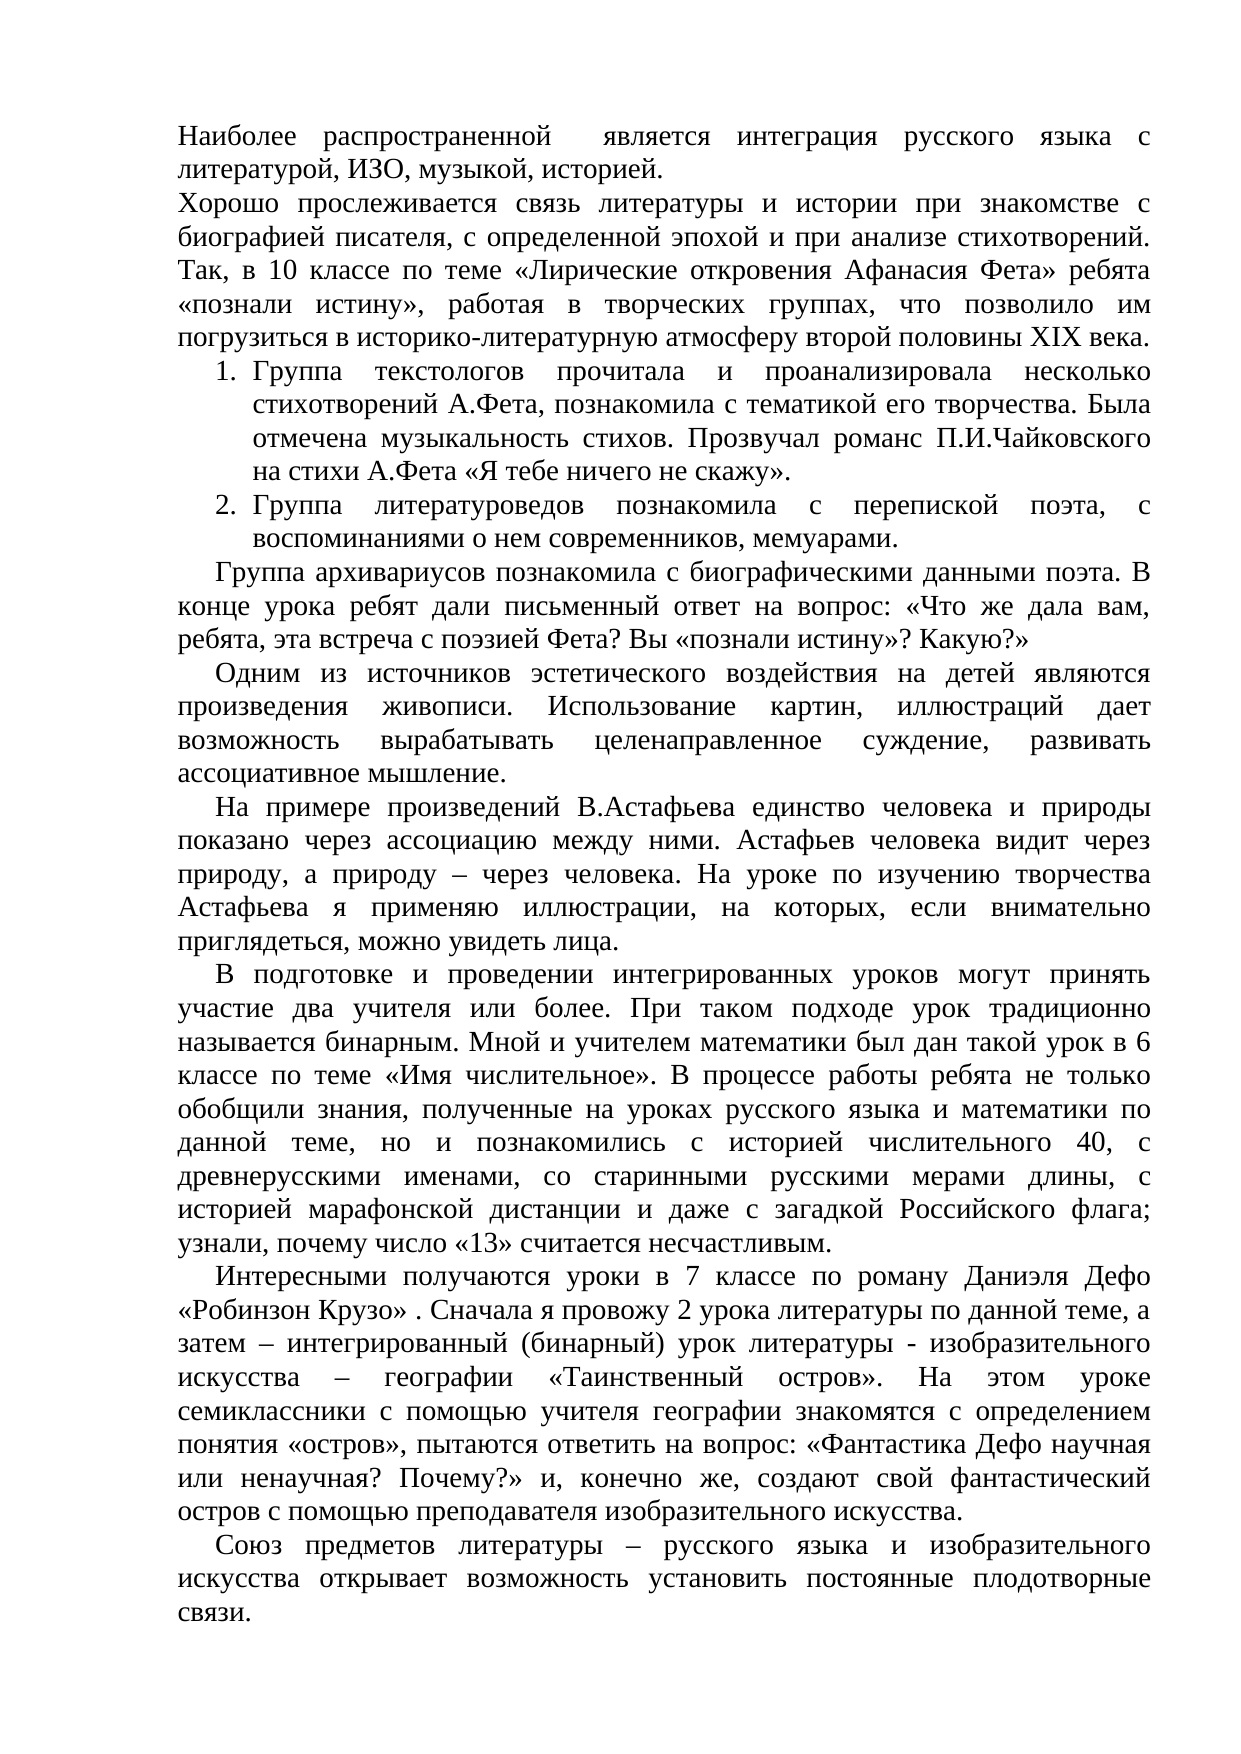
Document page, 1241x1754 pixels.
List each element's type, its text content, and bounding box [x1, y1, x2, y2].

text Интересными получаются уроки в 7 классе по роману Даниэля Дефо «Робинзон Крузо» . Сначала я провожу 2 урока литературы по данной теме, а затем – интегрированный (бинарный) урок литературы - изобразительного искусства – географии «Таинственный остров». На этом уроке семиклассники с помощью учителя географии знакомятся с определением понятия «остров», пытаются ответить на вопрос: «Фантастика Дефо научная или ненаучная? Почему?» и, конечно же, создают свой фантастический остров с помощью преподавателя изобразительного искусства. [177, 1258, 1152, 1527]
text Союз предметов литературы – русского языка и изобразительного искусства открывает возможность установить постоянные плодотворные связи. [177, 1527, 1152, 1627]
text На примере произведений В.Астафьева единство человека и природы показано через ассоциацию между ними. Астафьев человека видит через природу, а природу – через человека. На уроке по изучению творчества Астафьева я применяю иллюстрации, на которых, если внимательно приглядеться, можно увидеть лица. [177, 789, 1152, 957]
text Группа архивариусов познакомила с биографическими данными поэта. В конце урока ребят дали письменный ответ на вопрос: «Что же дала вам, ребята, эта встреча с поэзией Фета? Вы «познали истину»? Какую?» [177, 554, 1152, 655]
list Группа литературоведов познакомила с перепиской поэта, с воспоминаниями о нем современников, мемуарами. [215, 487, 1152, 554]
text Хорошо прослеживается связь литературы и истории при знакомстве с биографией писателя, с определенной эпохой и при анализе стихотворений. Так, в 10 классе по теме «Лирические откровения Афанасия Фета» ребята «познали истину», работая в творческих группах, что позволило им погрузиться в историко-литературную атмосферу второй половины ХIХ века. [177, 185, 1152, 353]
list Группа текстологов прочитала и проанализировала несколько стихотворений А.Фета, познакомила с тематикой его творчества. Была отмечена музыкальность стихов. Прозвучал романс П.И.Чайковского на стихи А.Фета «Я тебе ничего не скажу». [215, 353, 1152, 487]
text Одним из источников эстетического воздействия на детей являются произведения живописи. Использование картин, иллюстраций дает возможность вырабатывать целенаправленное суждение, развивать ассоциативное мышление. [177, 655, 1152, 789]
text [177, 118, 1152, 185]
text В подготовке и проведении интегрированных уроков могут принять участие два учителя или более. При таком подходе урок традиционно называется бинарным. Мной и учителем математики был дан такой урок в 6 классе по теме «Имя числительное». В процессе работы ребята не только обобщили знания, полученные на уроках русского языка и математики по данной теме, но и познакомились с историей числительного 40, с древнерусскими именами, со старинными русскими мерами длины, с историей марафонской дистанции и даже с загадкой Российского флага; узнали, почему число «13» считается несчастливым. [177, 957, 1152, 1258]
